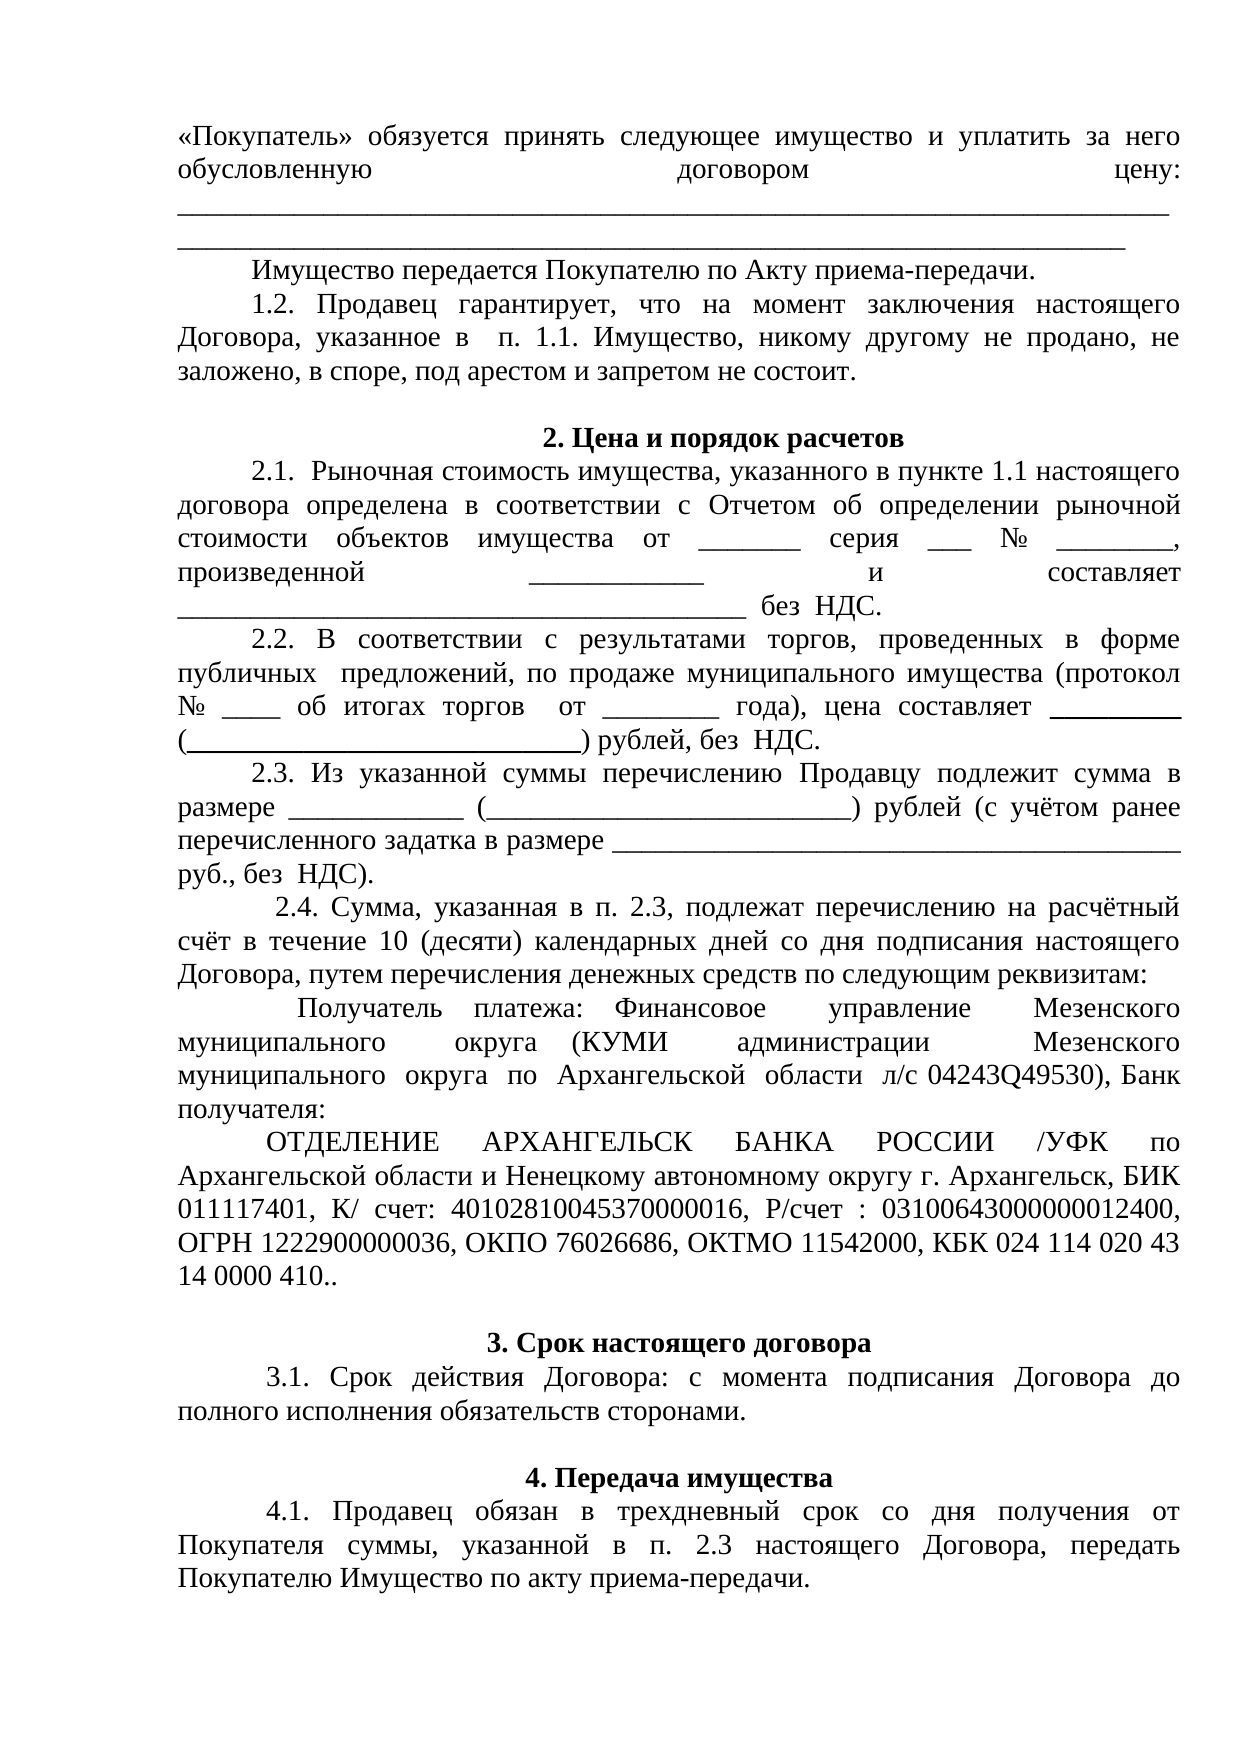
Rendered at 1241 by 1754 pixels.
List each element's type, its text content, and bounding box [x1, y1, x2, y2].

text 3. Срок настоящего договора [177, 1326, 1181, 1359]
text 4.1. Продавец обязан в трехдневный срок со дня получения от Покупателя суммы, указанной в п. 2.3 настоящего Договора, передать Покупателю Имущество по акту приема-передачи. [177, 1493, 1181, 1594]
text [177, 118, 1181, 252]
text 1.2. Продавец гарантирует, что на момент заключения настоящего Договора, указанное в п. 1.1. Имущество, никому другому не продано, не заложено, в споре, под арестом и запретом не состоит. [177, 286, 1181, 386]
text ОТДЕЛЕНИЕ АРХАНГЕЛЬСК БАНКА РОССИИ /УФК по Архангельской области и Ненецкому автономному округу г. Архангельск, БИК 011117401, К/ счет: 40102810045370000016, Р/счет : 03100643000000012400, ОГРН 1222900000036, ОКПО 76026686, ОКТМО 11542000, КБК 024 114 020 43 14 0000 410.. [177, 1124, 1181, 1292]
text 2.3. Из указанной суммы перечислению Продавцу подлежит сумма в размере ____________ (_________________________) рублей (с учётом ранее перечисленного задатка в размере _______________________________________ руб., без НДС). [177, 755, 1181, 889]
text 2.1. Рыночная стоимость имущества, указанного в пункте 1.1 настоящего договора определена в соответствии с Отчетом об определении рыночной стоимости объектов имущества от _______ серия ___ № ________, произведенной ____________ и составляет _______________________________________ без НДС. [177, 453, 1181, 621]
text 2. Цена и порядок расчетов [177, 420, 1181, 453]
text 3.1. Срок действия Договора: с момента подписания Договора до полного исполнения обязательств сторонами. [177, 1359, 1181, 1426]
text Имущество передается Покупателю по Акту приема-передачи. [177, 252, 1181, 286]
text 2.4. Сумма, указанная в п. 2.3, подлежат перечислению на расчётный счёт в течение 10 (десяти) календарных дней со дня подписания настоящего Договора, путем перечисления денежных средств по следующим реквизитам: [177, 889, 1181, 990]
text 2.2. В соответствии с результатами торгов, проведенных в форме публичных предложений, по продаже муниципального имущества (протокол № ____ об итогах торгов от ________ года), цена составляет _________ (___________________________) рублей, без НДС. [177, 621, 1181, 755]
text 4. Передача имущества [177, 1460, 1181, 1493]
text Получатель платежа: Финансовое управление Мезенского муниципального округа (КУМИ администрации Мезенского муниципального округа по Архангельской области л/с 04243Q49530), Банк получателя: [177, 990, 1181, 1124]
